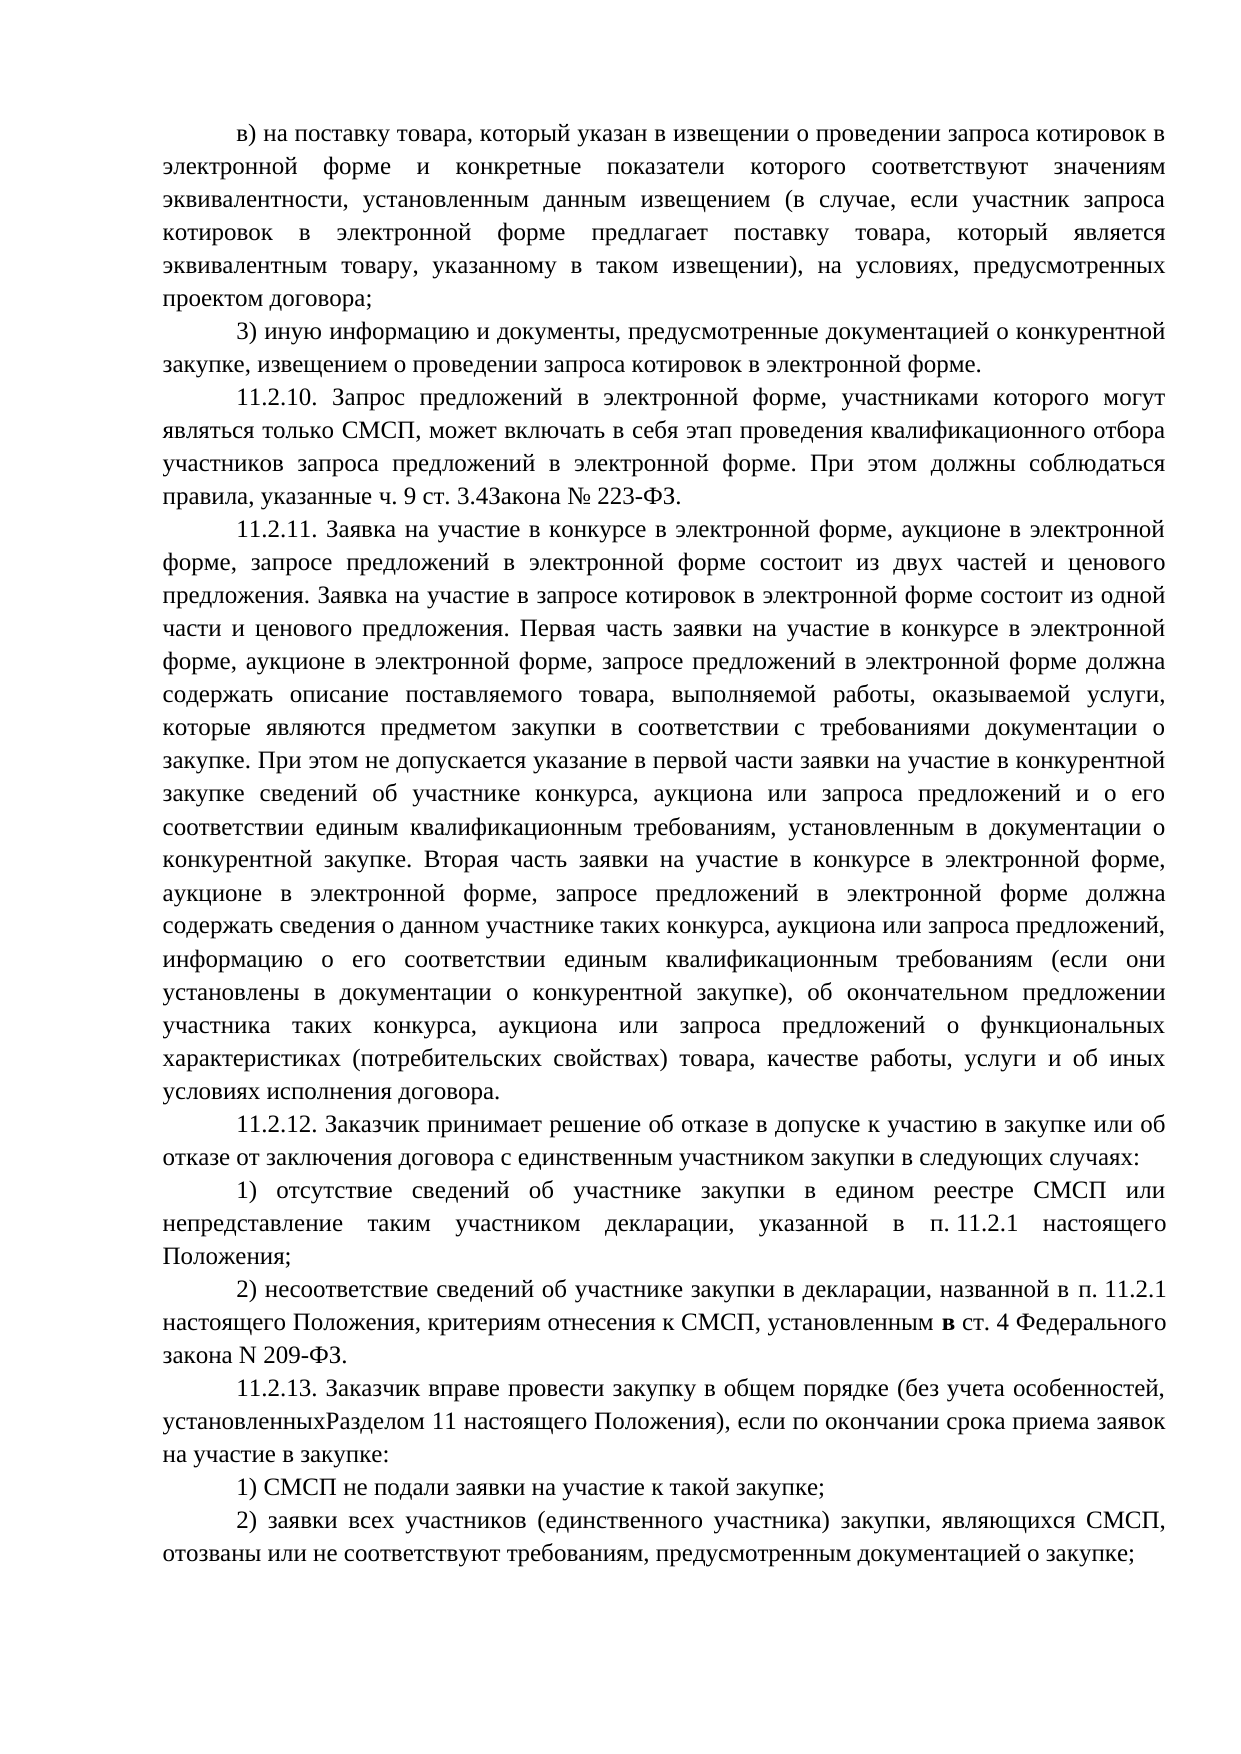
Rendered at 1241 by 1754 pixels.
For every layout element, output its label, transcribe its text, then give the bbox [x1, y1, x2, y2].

text 2) несоответствие сведений об участнике закупки в декларации, названной в п. 11.2.1 настоящего Положения, критериям отнесения к СМСП, установленным в ст. 4 Федерального закона N 209-ФЗ. [162, 1274, 1166, 1369]
text 3) иную информацию и документы, предусмотренные документацией о конкурентной закупке, извещением о проведении запроса котировок в электронной форме. [162, 316, 1166, 378]
text 11.2.11. Заявка на участие в конкурсе в электронной форме, аукционе в электронной форме, запросе предложений в электронной форме состоит из двух частей и ценового предложения. Заявка на участие в запросе котировок в электронной форме состоит из одной части и ценового предложения. Первая часть заявки на участие в конкурсе в электронной форме, аукционе в электронной форме, запросе предложений в электронной форме должна содержать описание поставляемого товара, выполняемой работы, оказываемой услуги, которые являются предметом закупки в соответствии с требованиями документации о закупке. При этом не допускается указание в первой части заявки на участие в конкурентной закупке сведений об участнике конкурса, аукциона или запроса предложений и о его соответствии единым квалификационным требованиям, установленным в документации о конкурентной закупке. Вторая часть заявки на участие в конкурсе в электронной форме, аукционе в электронной форме, запросе предложений в электронной форме должна содержать сведения о данном участнике таких конкурса, аукциона или запроса предложений, информацию о его соответствии единым квалификационным требованиям (если они установлены в документации о конкурентной закупке), об окончательном предложении участника таких конкурса, аукциона или запроса предложений о функциональных характеристиках (потребительских свойствах) товара, качестве работы, услуги и об иных условиях исполнения договора. [162, 514, 1166, 1104]
text в) на поставку товара, который указан в извещении о проведении запроса котировок в электронной форме и конкретные показатели которого соответствуют значениям эквивалентности, установленным данным извещением (в случае, если участник запроса котировок в электронной форме предлагает поставку товара, который является эквивалентным товару, указанному в таком извещении), на условиях, предусмотренных проектом договора; [162, 118, 1166, 312]
text 11.2.10. Запрос предложений в электронной форме, участниками которого могут являться только СМСП, может включать в себя этап проведения квалификационного отбора участников запроса предложений в электронной форме. При этом должны соблюдаться правила, указанные ч. 9 ст. 3.4Закона № 223-ФЗ. [162, 382, 1166, 510]
text 1) СМСП не подали заявки на участие к такой закупке; [162, 1472, 1166, 1501]
text 11.2.12. Заказчик принимает решение об отказе в допуске к участию в закупке или об отказе от заключения договора с единственным участником закупки в следующих случаях: [162, 1109, 1166, 1171]
text 11.2.13. Заказчик вправе провести закупку в общем порядке (без учета особенностей, установленныхРазделом 11 настоящего Положения), если по окончании срока приема заявок на участие в закупке: [162, 1373, 1166, 1468]
text 1) отсутствие сведений об участнике закупки в едином реестре СМСП или непредставление таким участником декларации, указанной в п. 11.2.1 настоящего Положения; [162, 1175, 1166, 1269]
text 2) заявки всех участников (единственного участника) закупки, являющихся СМСП, отозваны или не соответствуют требованиям, предусмотренным документацией о закупке; [162, 1505, 1166, 1567]
